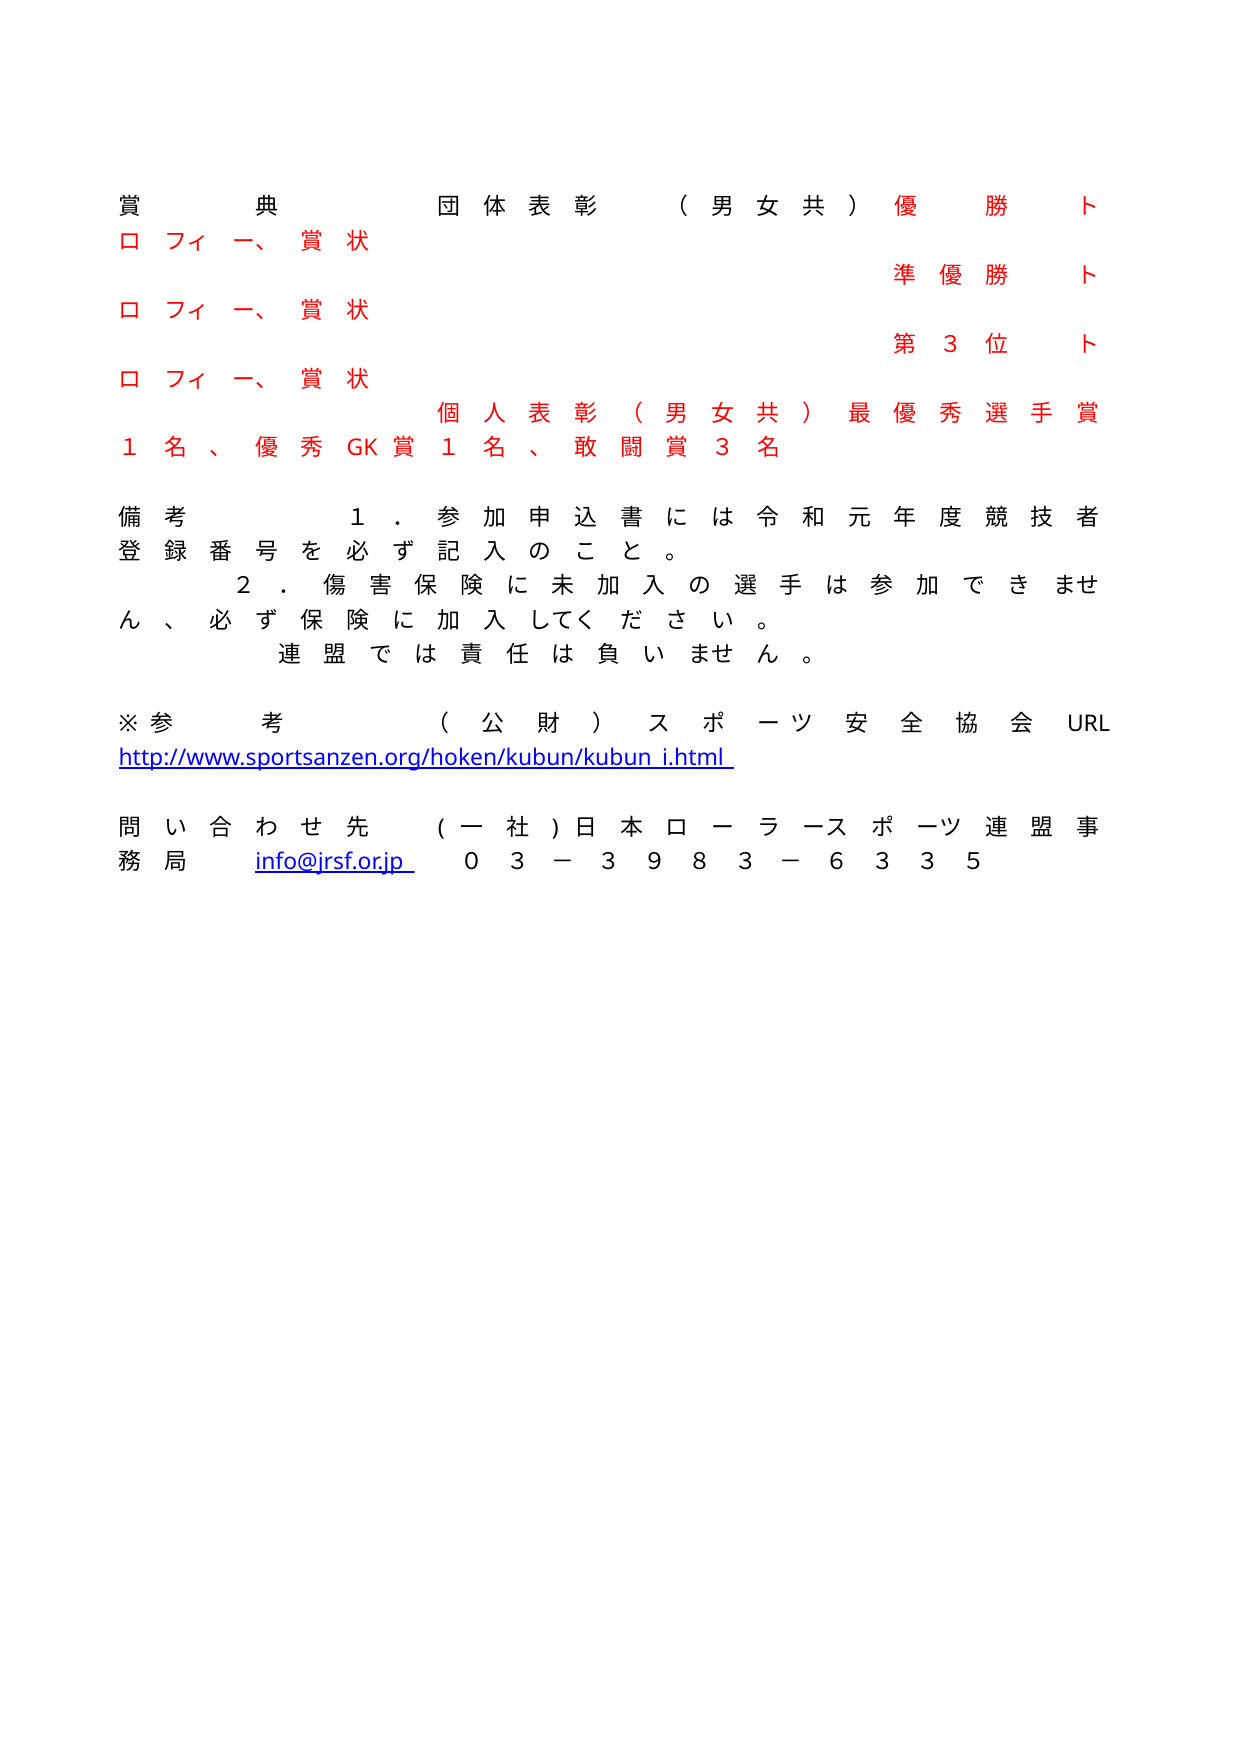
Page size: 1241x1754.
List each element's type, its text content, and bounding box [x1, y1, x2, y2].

text 問い合わせ先 (一社)日本ローラースポーツ連盟事務局 info@jrsf.or.jp ０３－３９８３－６３３５ [118, 808, 1122, 877]
text 個人表彰（男女共）最優秀選手賞１名、優秀GK賞１名、敢闘賞３名 [118, 394, 1122, 463]
text 準優勝 トロフィー、賞状 [118, 256, 1122, 325]
text 連盟では責任は負いません。 [118, 636, 1122, 670]
text 第３位 トロフィー、賞状 [118, 325, 1122, 394]
text ※参 考 （公財）スポーツ安全協会URL http://www.sportsanzen.org/hoken/kubun/kubun_i.html [118, 704, 1122, 773]
text 備考 １．参加申込書には令和元年度競技者登録番号を必ず記入のこと。 [118, 498, 1122, 567]
text ２．傷害保険に未加入の選手は参加できません、必ず保険に加入してください。 [118, 567, 1122, 636]
text 賞 典 団体表彰 （男女共）優 勝 トロフィー、賞状 [118, 187, 1122, 256]
